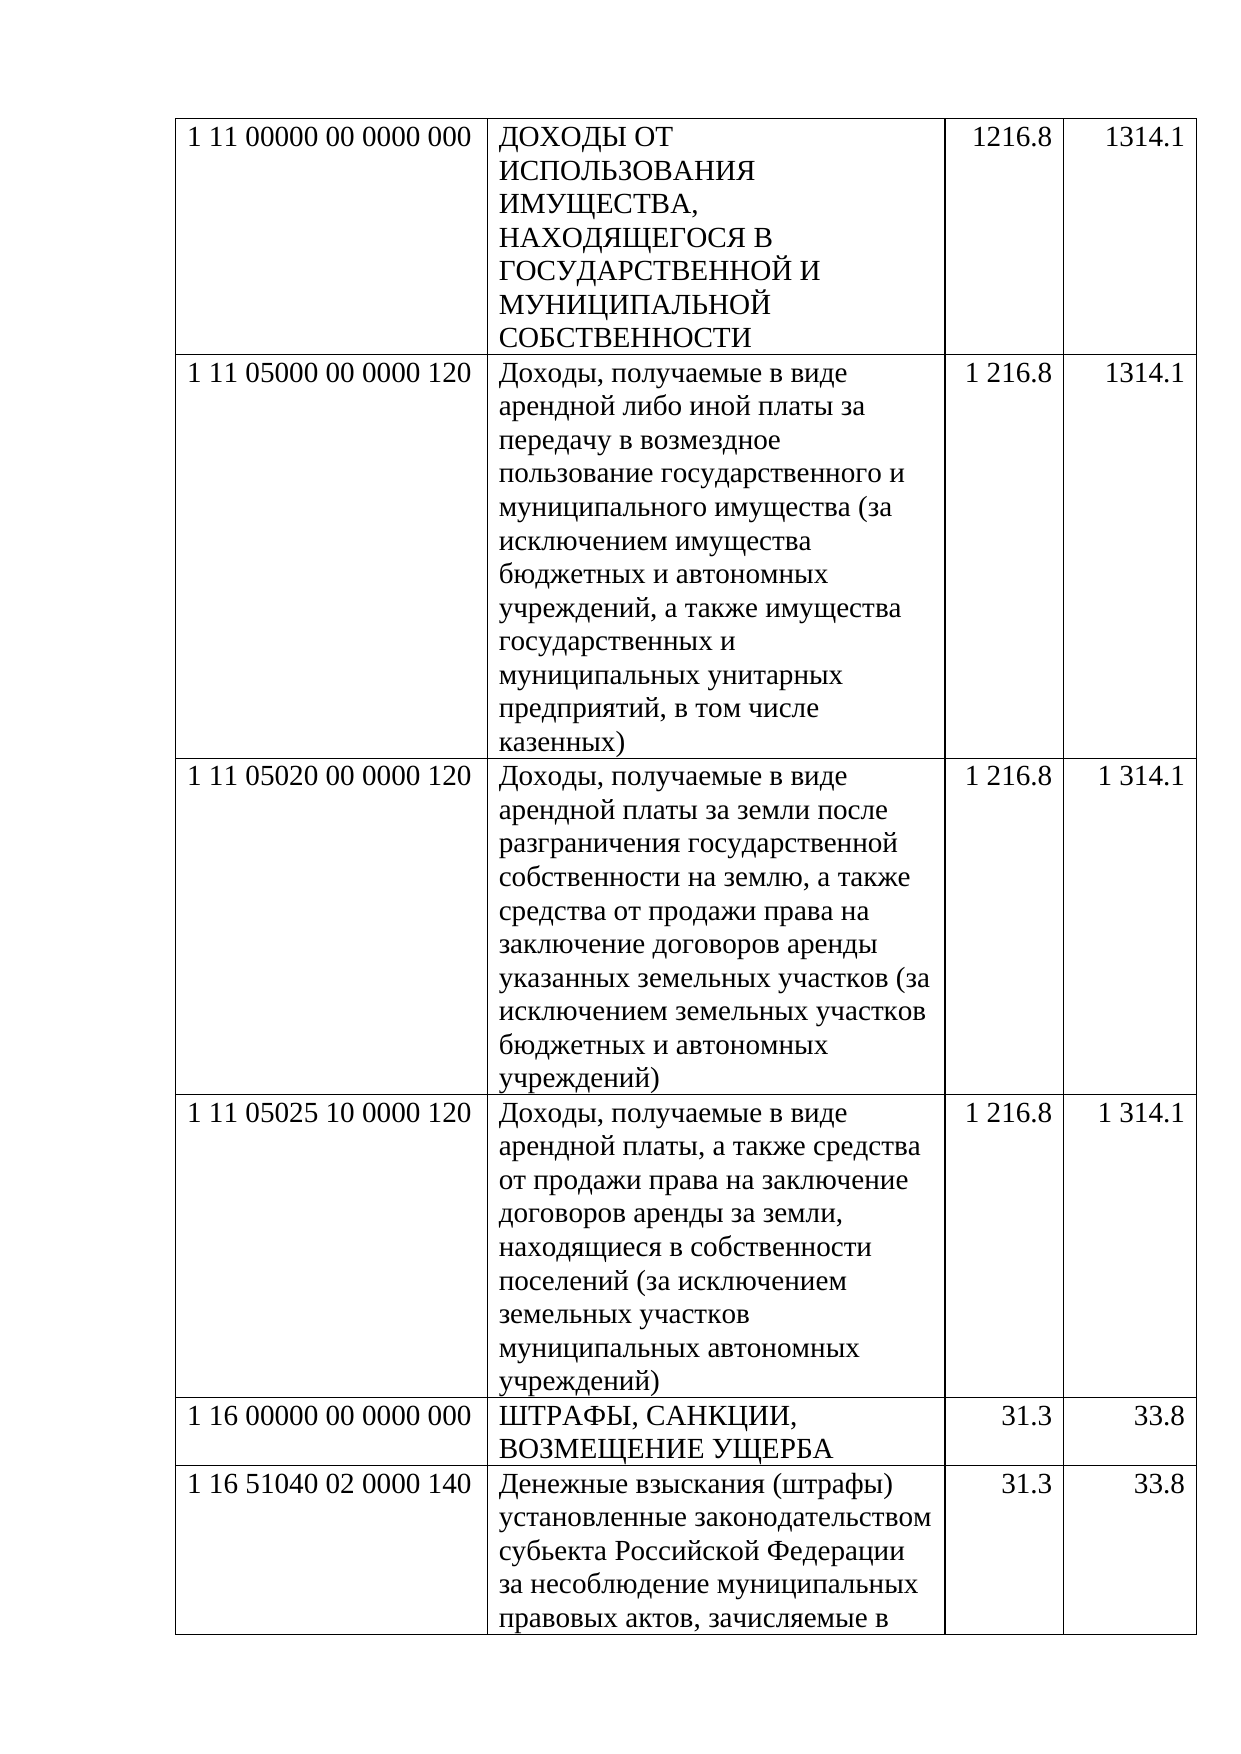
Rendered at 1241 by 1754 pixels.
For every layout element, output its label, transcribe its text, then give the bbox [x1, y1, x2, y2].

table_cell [176, 1466, 487, 1634]
table_cell 1314.1 [1064, 355, 1196, 757]
table_cell 31.3 [946, 1466, 1063, 1634]
table_cell Доходы, получаемые в виде арендной платы, а также средства от продажи права на заключение договоров аренды за земли, находящиеся в собственности поселений (за исключением земельных участков муниципальных автономных учреждений) [488, 1095, 944, 1397]
table_cell 1 314.1 [1064, 1095, 1196, 1397]
table_cell 1216.8 [946, 119, 1063, 354]
table_cell 31.3 [946, 1398, 1063, 1465]
table_cell 1 216.8 [946, 759, 1063, 1094]
table_cell 1 16 00000 00 0000 000 [176, 1398, 487, 1465]
table_cell 1 216.8 [946, 1095, 1063, 1397]
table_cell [488, 1466, 944, 1634]
table_cell 1 11 00000 00 0000 000 [176, 119, 487, 354]
table_cell 1314.1 [1064, 119, 1196, 354]
table_cell 1 11 05020 00 0000 120 [176, 759, 487, 1094]
table_cell 1 216.8 [946, 355, 1063, 757]
table_cell Доходы, получаемые в виде арендной платы за земли после разграничения государственной собственности на землю, а также средства от продажи права на заключение договоров аренды указанных земельных участков (за исключением земельных участков бюджетных и автономных учреждений) [488, 759, 944, 1094]
table_cell 1 11 05000 00 0000 120 [176, 355, 487, 757]
table_cell 1 11 05025 10 0000 120 [176, 1095, 487, 1397]
table_cell 33.8 [1064, 1466, 1196, 1634]
table_cell ШТРАФЫ, САНКЦИИ, ВОЗМЕЩЕНИЕ УЩЕРБА [488, 1398, 944, 1465]
table_cell 33.8 [1064, 1398, 1196, 1465]
table_cell ДОХОДЫ ОТ ИСПОЛЬЗОВАНИЯ ИМУЩЕСТВА, НАХОДЯЩЕГОСЯ В ГОСУДАРСТВЕННОЙ И МУНИЦИПАЛЬНОЙ СОБСТВЕННОСТИ [488, 119, 944, 354]
table_cell 1 314.1 [1064, 759, 1196, 1094]
table_cell Доходы, получаемые в виде арендной либо иной платы за передачу в возмездное пользование государственного и муниципального имущества (за исключением имущества бюджетных и автономных учреждений, а также имущества государственных и муниципальных унитарных предприятий, в том числе казенных) [488, 355, 944, 757]
